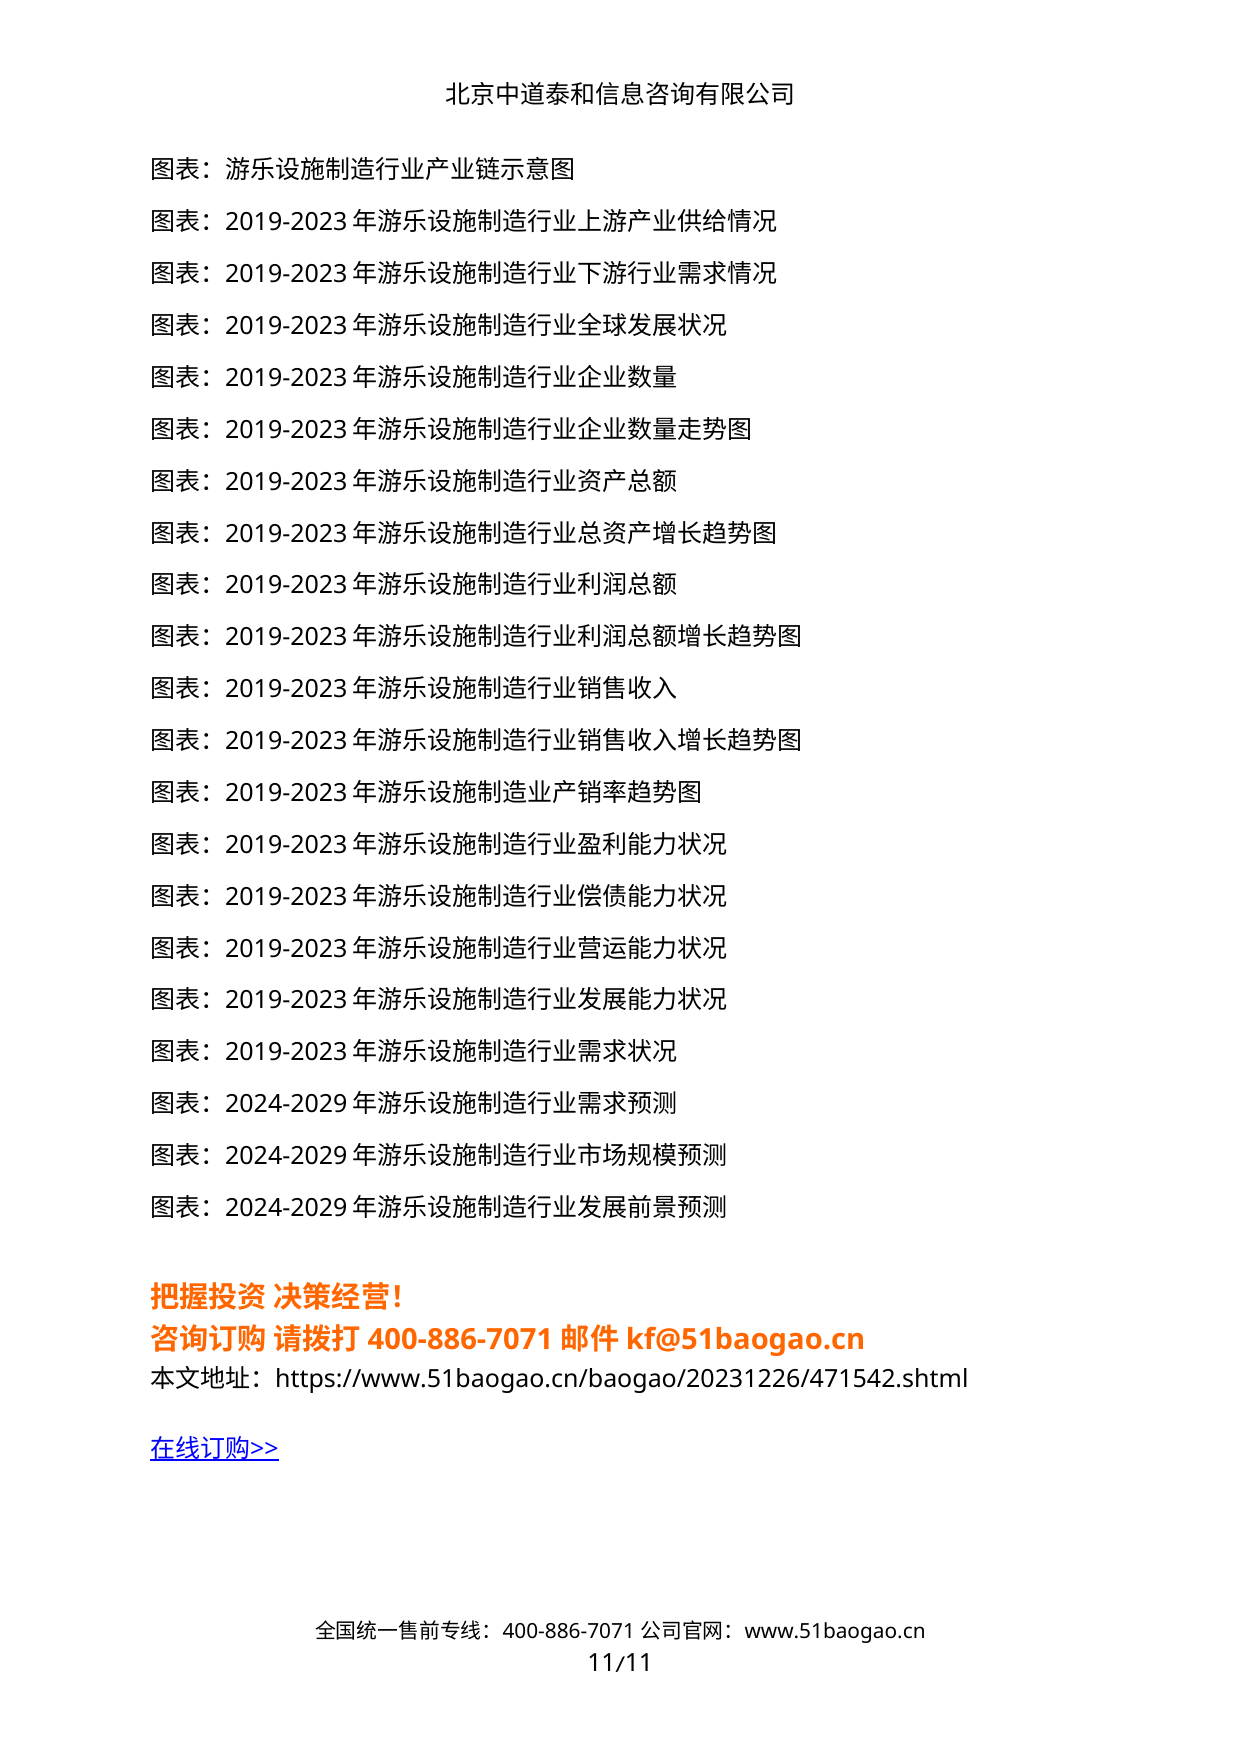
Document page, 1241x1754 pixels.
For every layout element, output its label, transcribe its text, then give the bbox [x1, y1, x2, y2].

text 图表：2019-2023年游乐设施制造行业销售收入增长趋势图 [150, 721, 1090, 757]
text 把握投资 决策经营！咨询订购 请拨打 400-886-7071 邮件 kf@51baogao.cn本文地址：https://www.51baogao.cn/baogao/20231226/471542.shtml [150, 1239, 1090, 1394]
text 图表：2019-2023年游乐设施制造行业下游行业需求情况 [150, 254, 1090, 290]
text 图表：2019-2023年游乐设施制造行业盈利能力状况 [150, 824, 1090, 861]
text 图表：2024-2029年游乐设施制造行业需求预测 [150, 1084, 1090, 1120]
text 图表：2019-2023年游乐设施制造行业总资产增长趋势图 [150, 513, 1090, 549]
text 图表：2019-2023年游乐设施制造行业上游产业供给情况 [150, 202, 1090, 238]
text 图表：2019-2023年游乐设施制造行业销售收入 [150, 669, 1090, 705]
text 图表：2019-2023年游乐设施制造行业企业数量走势图 [150, 409, 1090, 446]
text 图表：2019-2023年游乐设施制造行业企业数量 [150, 357, 1090, 394]
text 图表：2019-2023年游乐设施制造行业营运能力状况 [150, 928, 1090, 964]
text 图表：2019-2023年游乐设施制造行业需求状况 [150, 1032, 1090, 1068]
text 图表：2019-2023年游乐设施制造行业全球发展状况 [150, 306, 1090, 342]
text 图表：2019-2023年游乐设施制造行业利润总额 [150, 565, 1090, 601]
text 图表：2024-2029年游乐设施制造行业发展前景预测 [150, 1187, 1090, 1224]
text 图表：2019-2023年游乐设施制造行业资产总额 [150, 461, 1090, 497]
text 图表：2024-2029年游乐设施制造行业市场规模预测 [150, 1136, 1090, 1172]
text 图表：游乐设施制造行业产业链示意图 [150, 150, 1090, 186]
text 图表：2019-2023年游乐设施制造行业发展能力状况 [150, 980, 1090, 1016]
text 图表：2019-2023年游乐设施制造业产销率趋势图 [150, 772, 1090, 809]
text 在线订购>> [150, 1394, 1090, 1465]
text 图表：2019-2023年游乐设施制造行业偿债能力状况 [150, 876, 1090, 912]
text 图表：2019-2023年游乐设施制造行业利润总额增长趋势图 [150, 617, 1090, 653]
